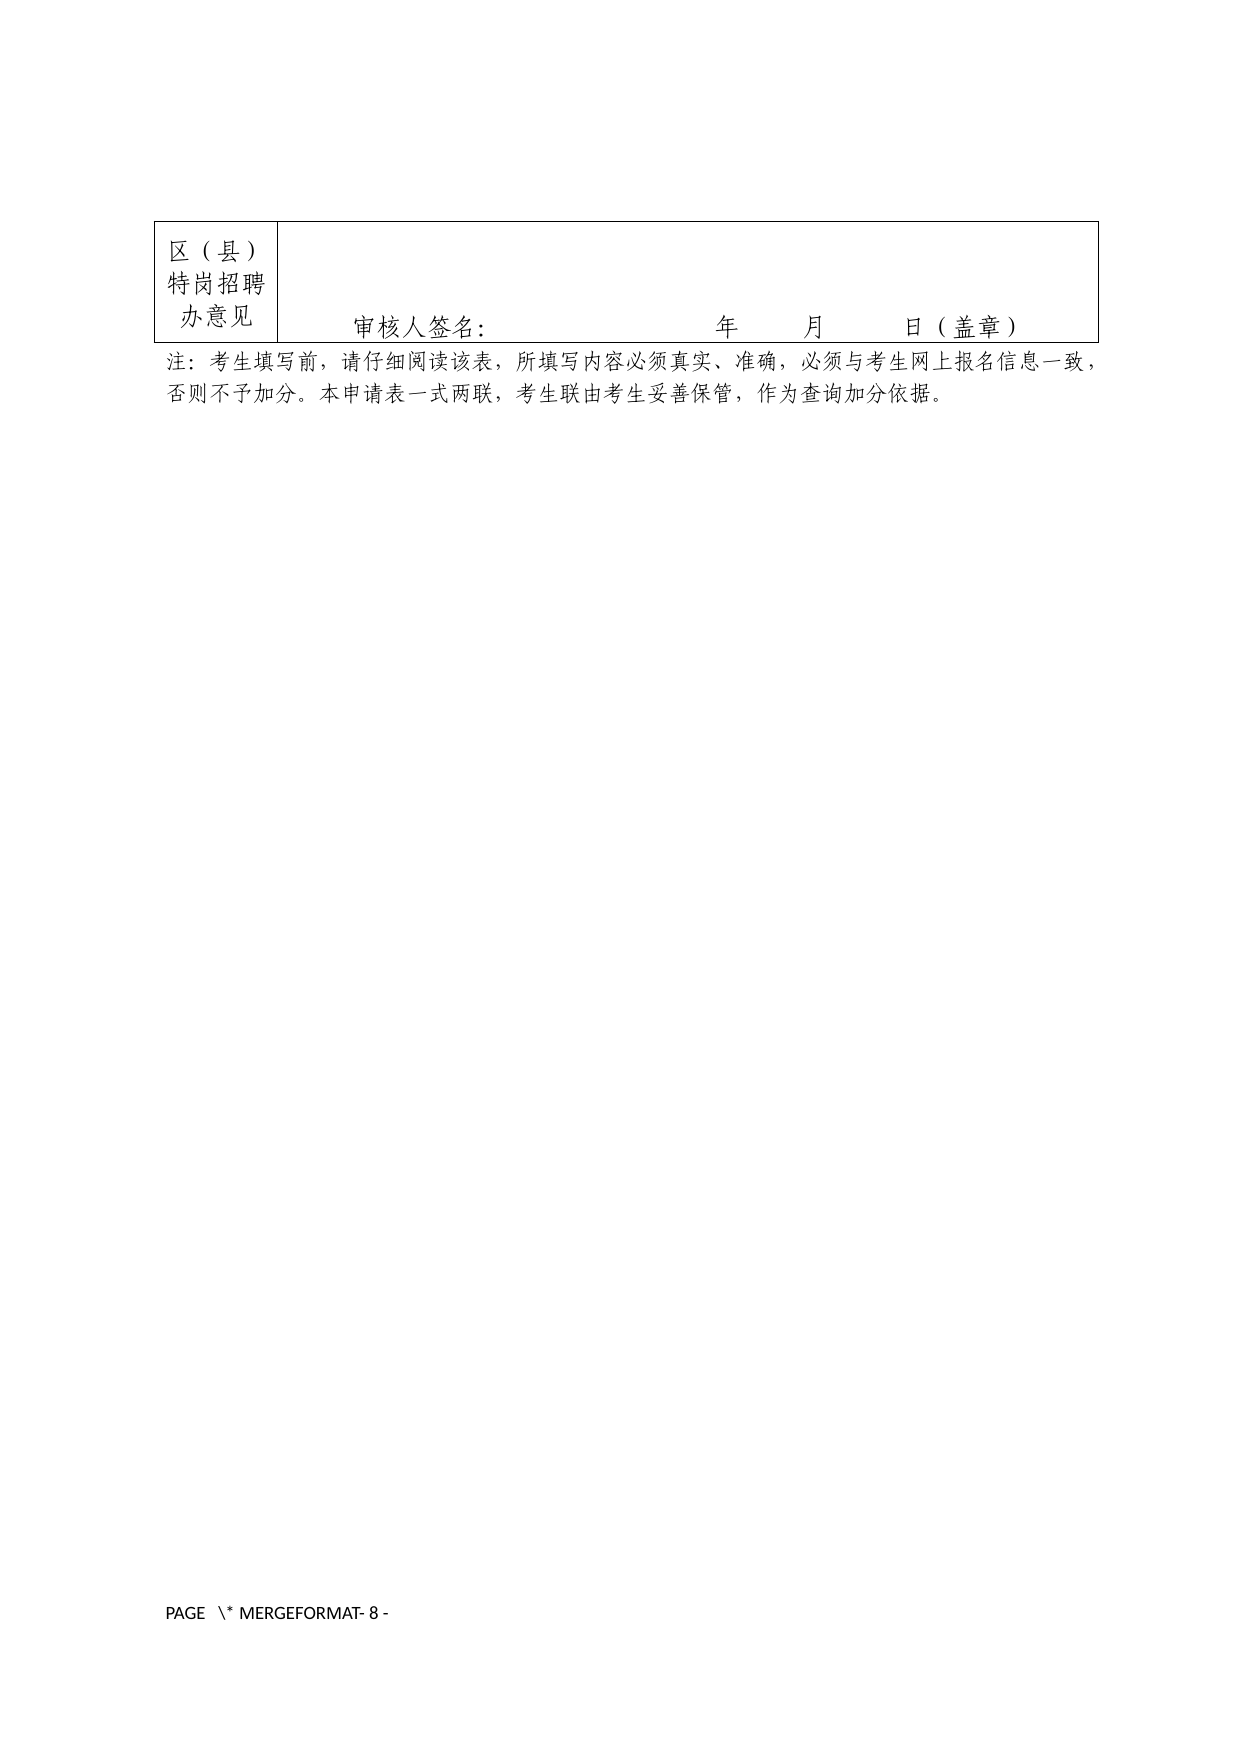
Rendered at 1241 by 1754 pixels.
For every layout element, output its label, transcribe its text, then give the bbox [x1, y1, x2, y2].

text 注：考生填写前，请仔细阅读该表，所填写内容必须真实、准确，必须与考生网上报名信息一致，否则不予加分。本申请表一式两联，考生联由考生妥善保管，作为查询加分依据。 [165, 343, 1087, 408]
table_cell 区（县）特岗招聘办意见 [155, 222, 277, 342]
table_cell 审核人签名： 年 月 日（盖章） [278, 222, 1098, 342]
